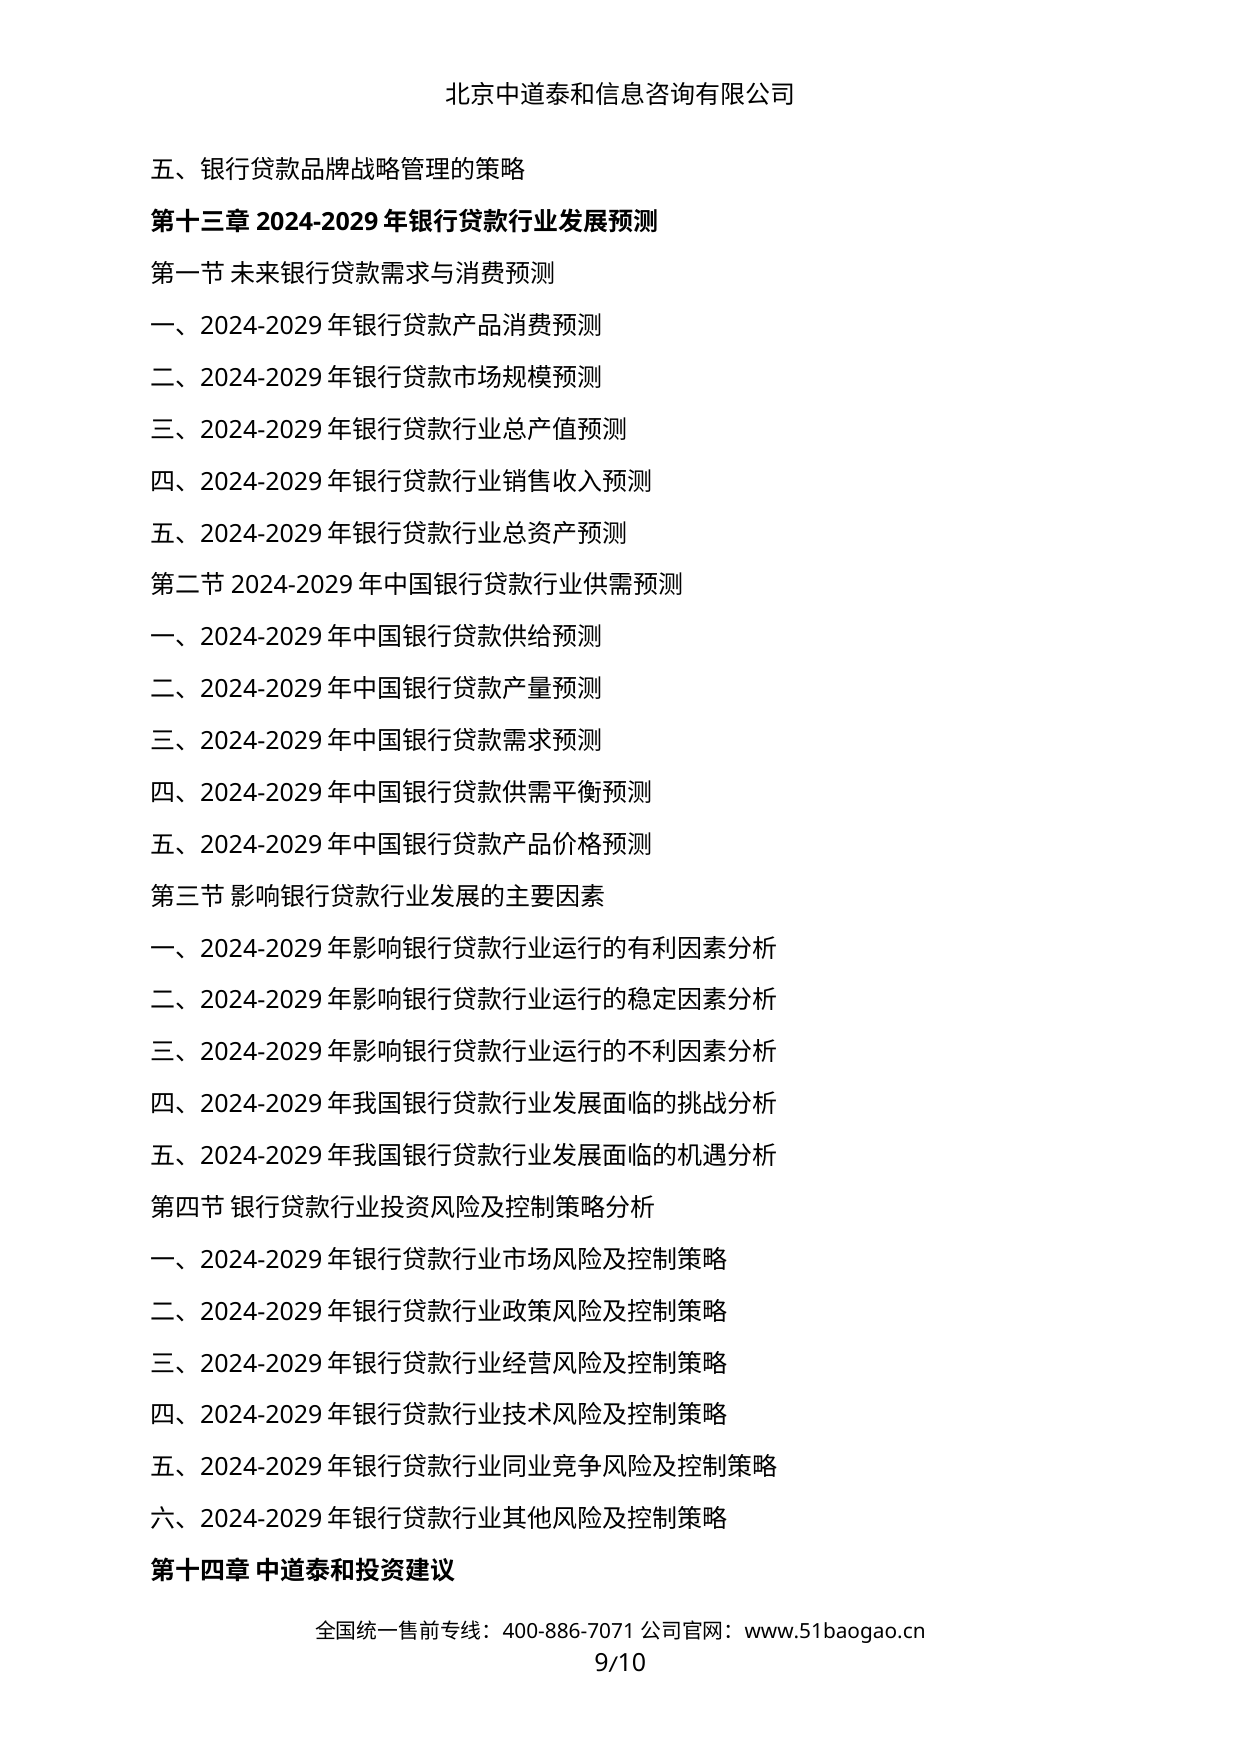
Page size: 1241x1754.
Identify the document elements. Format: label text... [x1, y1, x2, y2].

text 第十四章 中道泰和投资建议 [150, 1551, 1090, 1587]
text 四、2024-2029年中国银行贷款供需平衡预测 [150, 772, 1090, 809]
text 五、2024-2029年中国银行贷款产品价格预测 [150, 824, 1090, 861]
text 三、2024-2029年银行贷款行业经营风险及控制策略 [150, 1343, 1090, 1379]
text 三、2024-2029年中国银行贷款需求预测 [150, 721, 1090, 757]
text 一、2024-2029年中国银行贷款供给预测 [150, 617, 1090, 653]
text 五、2024-2029年我国银行贷款行业发展面临的机遇分析 [150, 1136, 1090, 1172]
text 第十三章 2024-2029年银行贷款行业发展预测 [150, 202, 1090, 238]
text 三、2024-2029年影响银行贷款行业运行的不利因素分析 [150, 1032, 1090, 1068]
text 六、2024-2029年银行贷款行业其他风险及控制策略 [150, 1499, 1090, 1535]
text 四、2024-2029年银行贷款行业技术风险及控制策略 [150, 1395, 1090, 1431]
text 四、2024-2029年银行贷款行业销售收入预测 [150, 461, 1090, 497]
text 第二节 2024-2029年中国银行贷款行业供需预测 [150, 565, 1090, 601]
text 二、2024-2029年银行贷款市场规模预测 [150, 357, 1090, 394]
text 五、2024-2029年银行贷款行业同业竞争风险及控制策略 [150, 1447, 1090, 1483]
text 三、2024-2029年银行贷款行业总产值预测 [150, 409, 1090, 446]
text 二、2024-2029年影响银行贷款行业运行的稳定因素分析 [150, 980, 1090, 1016]
text 一、2024-2029年银行贷款行业市场风险及控制策略 [150, 1239, 1090, 1276]
text 五、银行贷款品牌战略管理的策略 [150, 150, 1090, 186]
text 第四节 银行贷款行业投资风险及控制策略分析 [150, 1187, 1090, 1224]
text 二、2024-2029年中国银行贷款产量预测 [150, 669, 1090, 705]
text 二、2024-2029年银行贷款行业政策风险及控制策略 [150, 1291, 1090, 1327]
text 第三节 影响银行贷款行业发展的主要因素 [150, 876, 1090, 912]
text 五、2024-2029年银行贷款行业总资产预测 [150, 513, 1090, 549]
text 四、2024-2029年我国银行贷款行业发展面临的挑战分析 [150, 1084, 1090, 1120]
text 第一节 未来银行贷款需求与消费预测 [150, 254, 1090, 290]
text 一、2024-2029年影响银行贷款行业运行的有利因素分析 [150, 928, 1090, 964]
text 一、2024-2029年银行贷款产品消费预测 [150, 306, 1090, 342]
